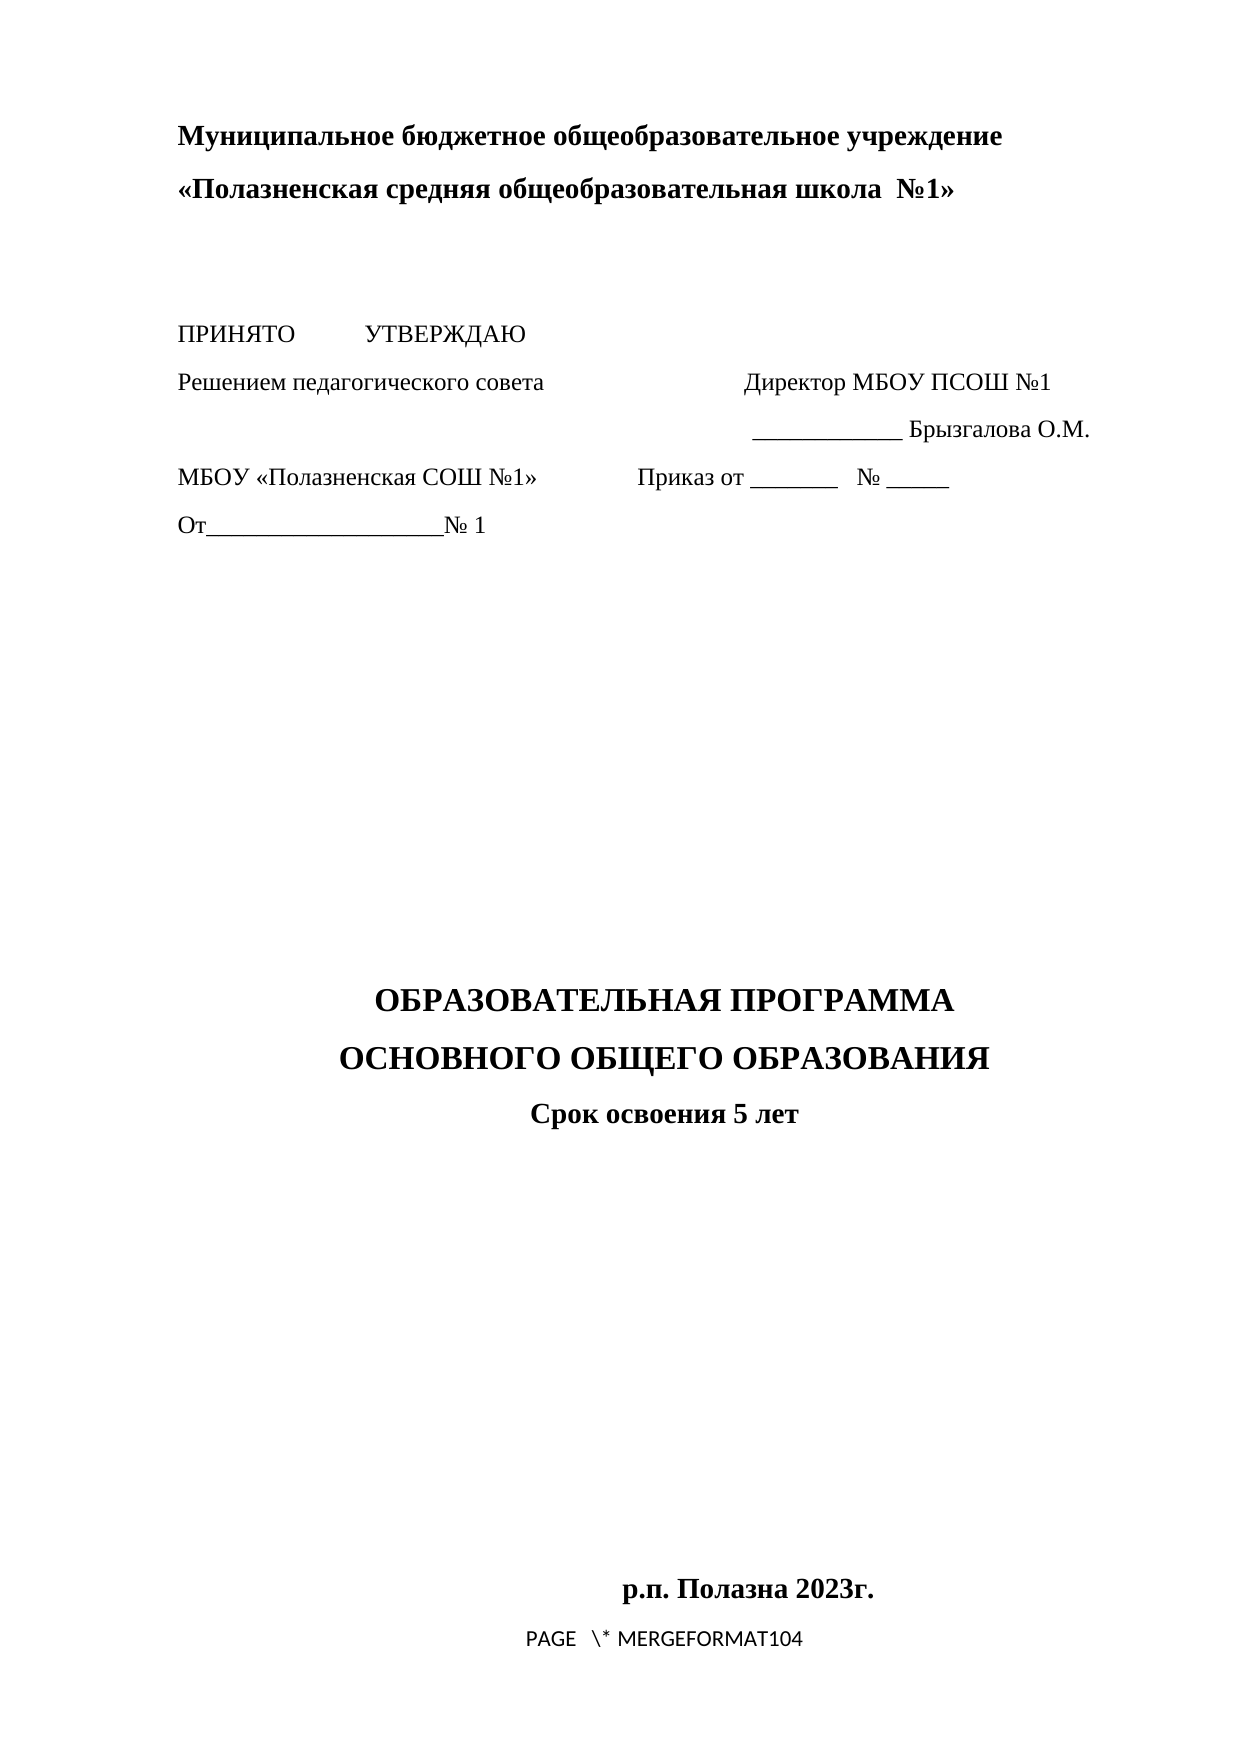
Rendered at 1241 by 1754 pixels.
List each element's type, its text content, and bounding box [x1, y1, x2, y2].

text Решением педагогического совета Директор МБОУ ПСОШ №1 [177, 367, 1152, 396]
text «Полазненская средняя общеобразовательная школа №1» [177, 171, 1152, 204]
text Муниципальное бюджетное общеобразовательное учреждение [177, 118, 1152, 152]
text Срок освоения 5 лет [177, 1096, 1152, 1130]
text От___________________№ 1 [177, 510, 1152, 539]
text МБОУ «Полазненская СОШ №1» Приказ от _______ № _____ [177, 462, 1152, 491]
text ____________ Брызгалова О.М. [177, 414, 1152, 443]
text р.п. Полазна 2023г. [177, 1572, 1152, 1605]
text ОБРАЗОВАТЕЛЬНАЯ ПРОГРАММА [177, 980, 1152, 1019]
text ОСНОВНОГО ОБЩЕГО ОБРАЗОВАНИЯ [177, 1038, 1152, 1077]
text ПРИНЯТО УТВЕРЖДАЮ [177, 319, 1152, 348]
